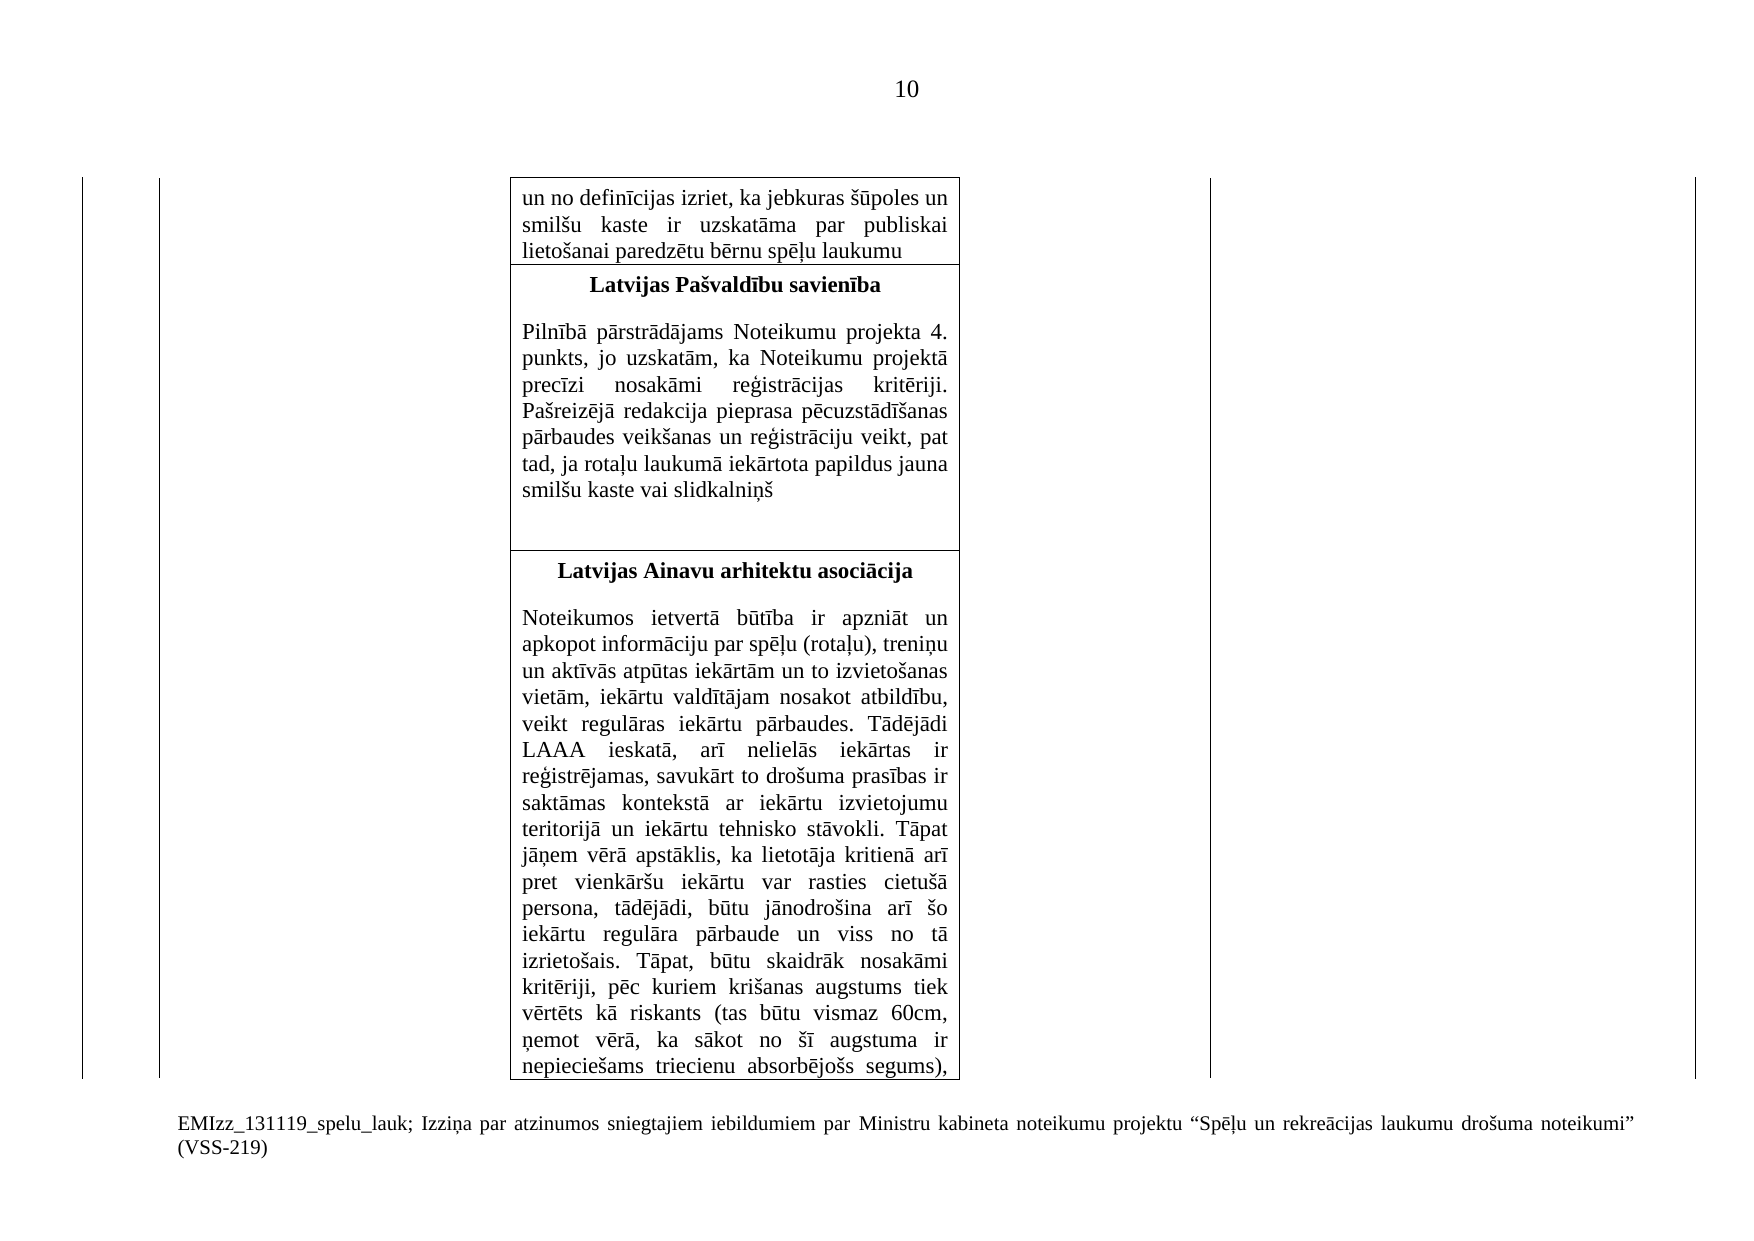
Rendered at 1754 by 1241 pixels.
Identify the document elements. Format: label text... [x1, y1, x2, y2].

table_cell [511, 551, 959, 1078]
table_cell Latvijas Pašvaldību savienība Pilnībā pārstrādājams Noteikumu projekta 4. punkts, jo uzskatām, ka Noteikumu projektā precīzi nosakāmi reģistrācijas kritēriji. Pašreizējā redakcija pieprasa pēcuzstādīšanas pārbaudes veikšanas un reģistrāciju veikt, pat tad, ja rotaļu laukumā iekārtota papildus jauna smilšu kaste vai slidkalniņš [511, 265, 959, 550]
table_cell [511, 178, 959, 263]
